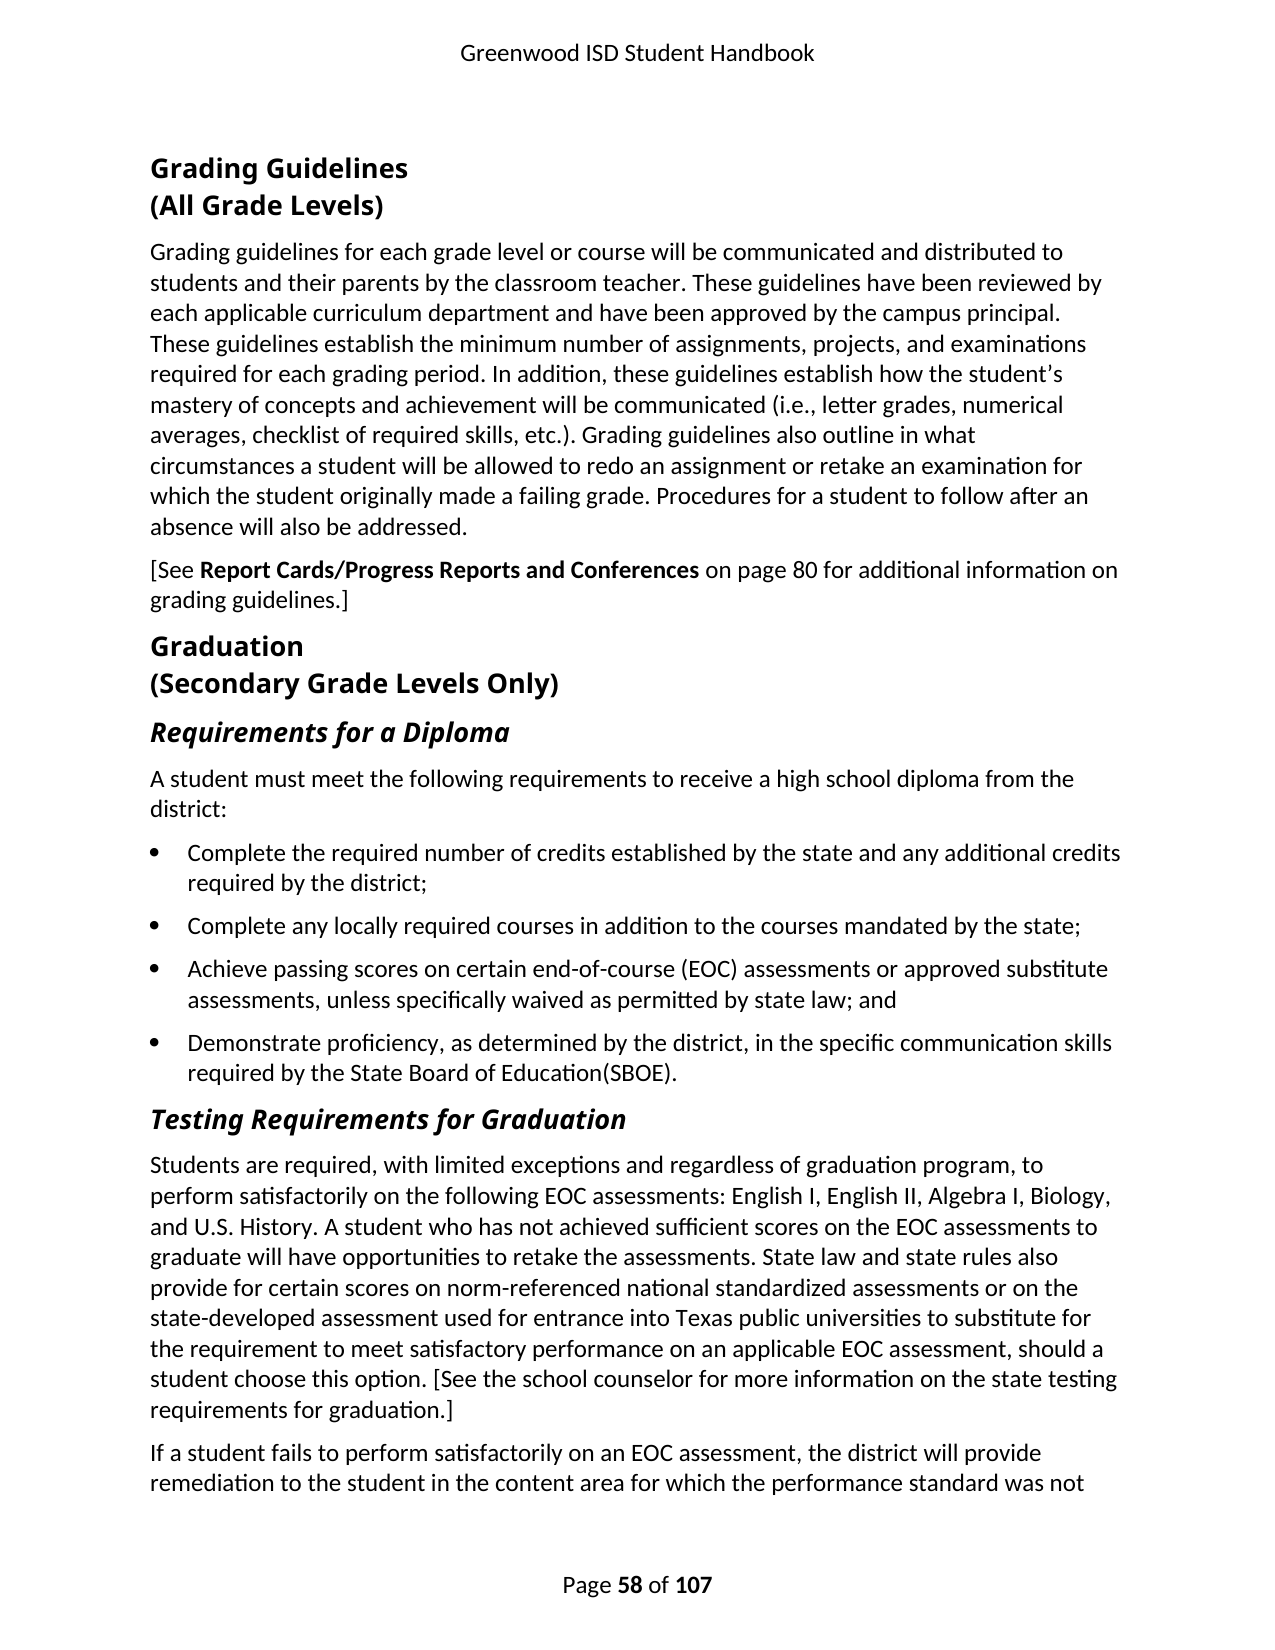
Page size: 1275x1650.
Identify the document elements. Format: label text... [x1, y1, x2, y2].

subtitle Requirements for a Diploma [150, 714, 1125, 751]
text A student must meet the following requirements to receive a high school diploma from the district: [150, 763, 1125, 824]
subtitle Graduation (Secondary Grade Levels Only) [150, 627, 1125, 701]
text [150, 1437, 1125, 1498]
list Complete the required number of credits established by the state and any additional credits required by the district; [150, 837, 1125, 898]
list Complete any locally required courses in addition to the courses mandated by the state; [150, 910, 1125, 941]
subtitle Grading Guidelines (All Grade Levels) [150, 150, 1125, 224]
text Students are required, with limited exceptions and regardless of graduation program, to perform satisfactorily on the following EOC assessments: English I, English II, Algebra I, Biology, and U.S. History. A student who has not achieved sufficient scores on the EOC assessments to graduate will have opportunities to retake the assessments. State law and state rules also provide for certain scores on norm-referenced national standardized assessments or on the state-developed assessment used for entrance into Texas public universities to substitute for the requirement to meet satisfactory performance on an applicable EOC assessment, should a student choose this option. [See the school counselor for more information on the state testing requirements for graduation.] [150, 1150, 1125, 1424]
list Achieve passing scores on certain end-of-course (EOC) assessments or approved substitute assessments, unless specifically waived as permitted by state law; and [150, 953, 1125, 1014]
text Grading guidelines for each grade level or course will be communicated and distributed to students and their parents by the classroom teacher. These guidelines have been reviewed by each applicable curriculum department and have been approved by the campus principal. These guidelines establish the minimum number of assignments, projects, and examinations required for each grading period. In addition, these guidelines establish how the student’s mastery of concepts and achievement will be communicated (i.e., letter grades, numerical averages, checklist of required skills, etc.). Grading guidelines also outline in what circumstances a student will be allowed to redo an assignment or retake an examination for which the student originally made a failing grade. Procedures for a student to follow after an absence will also be addressed. [150, 236, 1125, 541]
subtitle Testing Requirements for Graduation [150, 1100, 1125, 1137]
list Demonstrate proficiency, as determined by the district, in the specific communication skills required by the State Board of Education(SBOE). [150, 1027, 1125, 1088]
text [See Report Cards/Progress Reports and Conferences on page 78 for additional information on grading guidelines.] [150, 554, 1125, 615]
